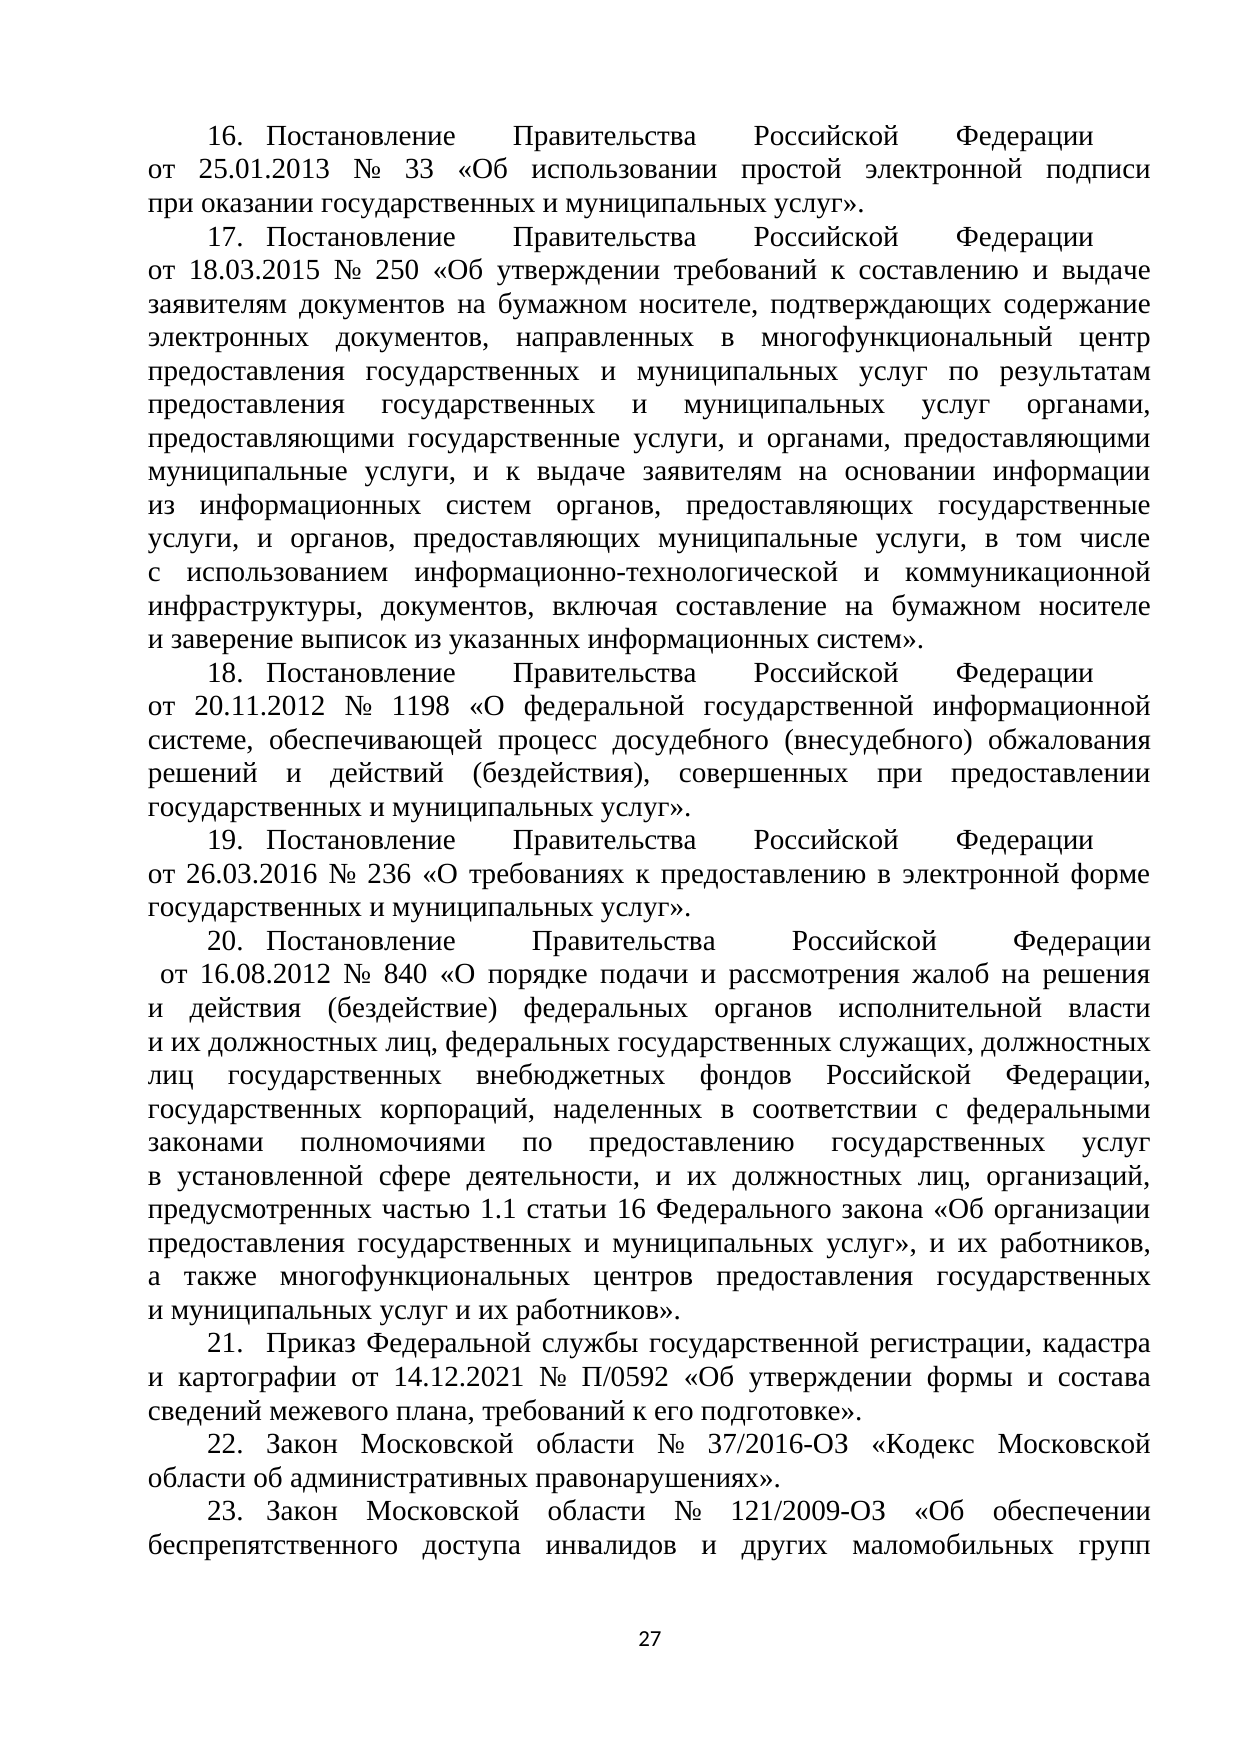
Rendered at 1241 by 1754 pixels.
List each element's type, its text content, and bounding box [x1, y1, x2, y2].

text 21. Приказ Федеральной службы государственной регистрации, кадастра и картографии от 14.12.2021 № П/0592 «Об утверждении формы и состава сведений межевого плана, требований к его подготовке». [148, 1326, 1152, 1426]
list Постановление Правительства Российской Федерации от 20.11.2012 № 1198 «О федеральной государственной информационной системе, обеспечивающей процесс досудебного (внесудебного) обжалования решений и действий (бездействия), совершенных при предоставлении государственных и муниципальных услуг». [148, 655, 1152, 822]
list Постановление Правительства Российской Федерации от 25.01.2013 № 33 «Об использовании простой электронной подписи при оказании государственных и муниципальных услуг». [148, 118, 1152, 219]
list Постановление Правительства Российской Федерации от 18.03.2015 № 250 «Об утверждении требований к составлению и выдаче заявителям документов на бумажном носителе, подтверждающих содержание электронных документов, направленных в многофункциональный центр предоставления государственных и муниципальных услуг по результатам предоставления государственных и муниципальных услуг органами, предоставляющими государственные услуги, и органами, предоставляющими муниципальные услуги, и к выдаче заявителям на основании информации из информационных систем органов, предоставляющих государственные услуги, и органов, предоставляющих муниципальные услуги, в том числе с использованием информационно-технологической и коммуникационной инфраструктуры, документов, включая составление на бумажном носителе и заверение выписок из указанных информационных систем». [148, 219, 1152, 655]
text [148, 1493, 1152, 1560]
text 22. Закон Московской области № 37/2016-ОЗ «Кодекс Московской области об административных правонарушениях». [148, 1426, 1152, 1493]
list Постановление Правительства Российской Федерации от 26.03.2016 № 236 «О требованиях к предоставлению в электронной форме государственных и муниципальных услуг». [148, 822, 1152, 923]
list Постановление Правительства Российской Федерации от 16.08.2012 № 840 «О порядке подачи и рассмотрения жалоб на решения и действия (бездействие) федеральных органов исполнительной власти и их должностных лиц, федеральных государственных служащих, должностных лиц государственных внебюджетных фондов Российской Федерации, государственных корпораций, наделенных в соответствии с федеральными законами полномочиями по предоставлению государственных услуг в установленной сфере деятельности, и их должностных лиц, организаций, предусмотренных частью 1.1 статьи 16 Федерального закона «Об организации предоставления государственных и муниципальных услуг», и их работников, а также многофункциональных центров предоставления государственных и муниципальных услуг и их работников». [148, 923, 1152, 1326]
